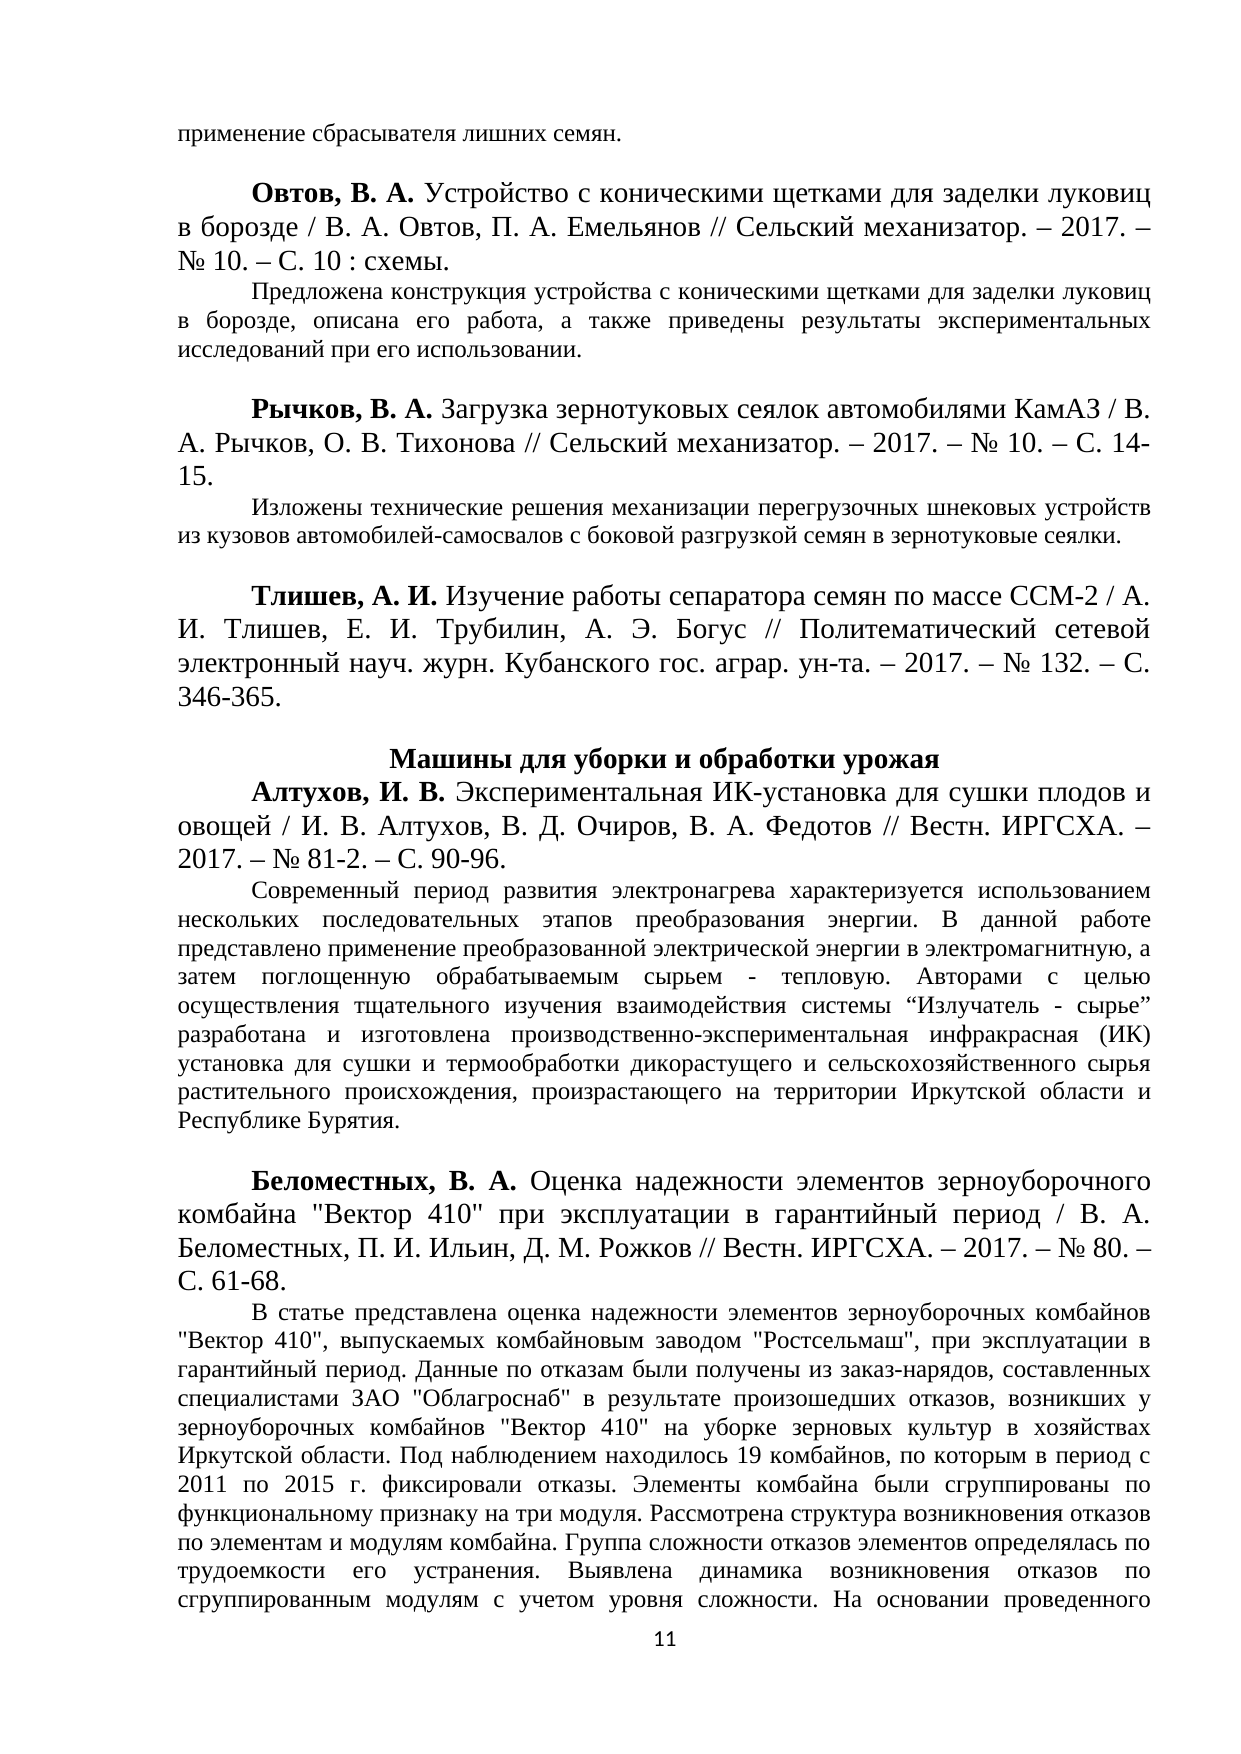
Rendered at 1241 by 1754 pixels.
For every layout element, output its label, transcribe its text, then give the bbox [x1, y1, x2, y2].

text Тлишев, А. И. Изучение работы сепаратора семян по массе ССМ-2 / А. И. Тлишев, Е. И. Трубилин, А. Э. Богус // Политематический сетевой электронный науч. журн. Кубанского гос. аграр. ун-та. – 2017. – № 132. – С. 346-365. [177, 578, 1152, 712]
text Изложены технические решения механизации перегрузочных шнековых устройств из кузовов автомобилей-самосвалов с боковой разгрузкой семян в зернотуковые сеялки. [177, 492, 1152, 549]
text Современный период развития электронагрева характеризуется использованием нескольких последовательных этапов преобразования энергии. В данной работе представлено применение преобразованной электрической энергии в электромагнитную, а затем поглощенную обрабатываемым сырьем - тепловую. Авторами с целью осуществления тщательного изучения взаимодействия системы “Излучатель - сырье” разработана и изготовлена производственно-экспериментальная инфракрасная (ИК) установка для сушки и термообработки дикорастущего и сельскохозяйственного сырья растительного происхождения, произрастающего на территории Иркутской области и Республике Бурятия. [177, 875, 1152, 1134]
text Беломестных, В. А. Оценка надежности элементов зерноуборочного комбайна "Вектор 410" при эксплуатации в гарантийный период / В. А. Беломестных, П. И. Ильин, Д. М. Рожков // Вестн. ИРГСХА. – 2017. – № 80. – С. 61-68. [177, 1163, 1152, 1297]
text Овтов, В. А. Устройство с коническими щетками для заделки луковиц в борозде / В. А. Овтов, П. А. Емельянов // Сельский механизатор. – 2017. – № 10. – С. 10 : схемы. [177, 176, 1152, 276]
text Машины для уборки и обработки урожая [177, 741, 1152, 774]
text Рычков, В. А. Загрузка зернотуковых сеялок автомобилями КамАЗ / В. А. Рычков, О. В. Тихонова // Сельский механизатор. – 2017. – № 10. – С. 14-15. [177, 391, 1152, 492]
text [177, 1297, 1152, 1613]
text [177, 118, 1152, 147]
text Предложена конструкция устройства с коническими щетками для заделки луковиц в борозде, описана его работа, а также приведены результаты экспериментальных исследований при его использовании. [177, 276, 1152, 362]
text Алтухов, И. В. Экспериментальная ИК-установка для сушки плодов и овощей / И. В. Алтухов, В. Д. Очиров, В. А. Федотов // Вестн. ИРГСХА. – 2017. – № 81-2. – С. 90-96. [177, 774, 1152, 875]
